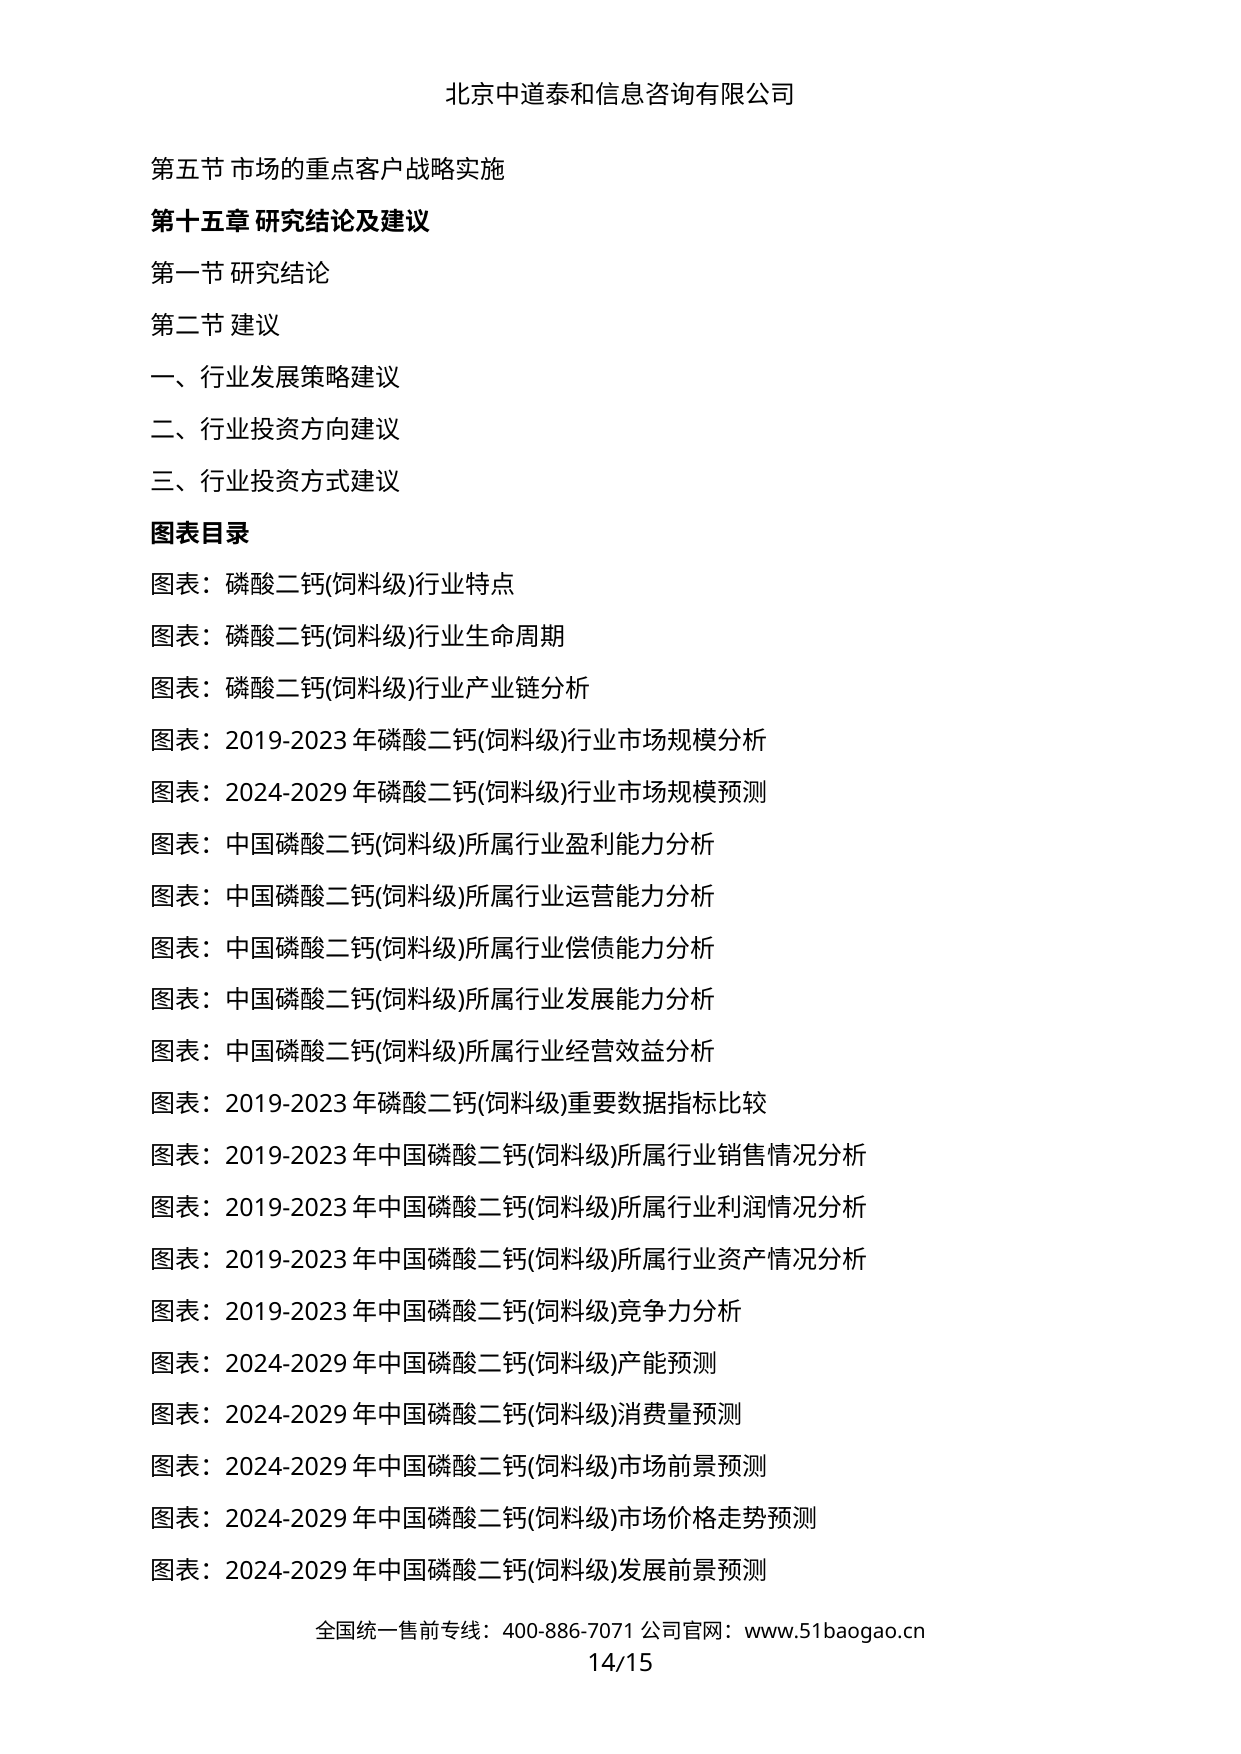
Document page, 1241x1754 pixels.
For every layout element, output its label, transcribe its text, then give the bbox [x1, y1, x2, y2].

text 图表：2019-2023年中国磷酸二钙(饲料级)所属行业资产情况分析 [150, 1239, 1090, 1276]
text 图表：2019-2023年磷酸二钙(饲料级)行业市场规模分析 [150, 721, 1090, 757]
text 图表：2019-2023年中国磷酸二钙(饲料级)竞争力分析 [150, 1291, 1090, 1327]
text 图表目录 [150, 513, 1090, 549]
text 三、行业投资方式建议 [150, 461, 1090, 497]
text 图表：中国磷酸二钙(饲料级)所属行业运营能力分析 [150, 876, 1090, 912]
text 图表：2019-2023年磷酸二钙(饲料级)重要数据指标比较 [150, 1084, 1090, 1120]
text 图表：中国磷酸二钙(饲料级)所属行业盈利能力分析 [150, 824, 1090, 861]
text 一、行业发展策略建议 [150, 357, 1090, 394]
text 二、行业投资方向建议 [150, 409, 1090, 446]
text 图表：中国磷酸二钙(饲料级)所属行业偿债能力分析 [150, 928, 1090, 964]
text 图表：中国磷酸二钙(饲料级)所属行业发展能力分析 [150, 980, 1090, 1016]
text 图表：2024-2029年中国磷酸二钙(饲料级)市场前景预测 [150, 1447, 1090, 1483]
text 图表：磷酸二钙(饲料级)行业特点 [150, 565, 1090, 601]
text 图表：磷酸二钙(饲料级)行业生命周期 [150, 617, 1090, 653]
text 第一节 研究结论 [150, 254, 1090, 290]
text 图表：2024-2029年中国磷酸二钙(饲料级)产能预测 [150, 1343, 1090, 1379]
text 图表：2019-2023年中国磷酸二钙(饲料级)所属行业利润情况分析 [150, 1187, 1090, 1224]
text 图表：2024-2029年磷酸二钙(饲料级)行业市场规模预测 [150, 772, 1090, 809]
text 第五节 市场的重点客户战略实施 [150, 150, 1090, 186]
text 图表：2024-2029年中国磷酸二钙(饲料级)发展前景预测 [150, 1551, 1090, 1587]
text 第十五章 研究结论及建议 [150, 202, 1090, 238]
text 图表：2024-2029年中国磷酸二钙(饲料级)消费量预测 [150, 1395, 1090, 1431]
text 图表：中国磷酸二钙(饲料级)所属行业经营效益分析 [150, 1032, 1090, 1068]
text 第二节 建议 [150, 306, 1090, 342]
text 图表：2024-2029年中国磷酸二钙(饲料级)市场价格走势预测 [150, 1499, 1090, 1535]
text 图表：磷酸二钙(饲料级)行业产业链分析 [150, 669, 1090, 705]
text 图表：2019-2023年中国磷酸二钙(饲料级)所属行业销售情况分析 [150, 1136, 1090, 1172]
